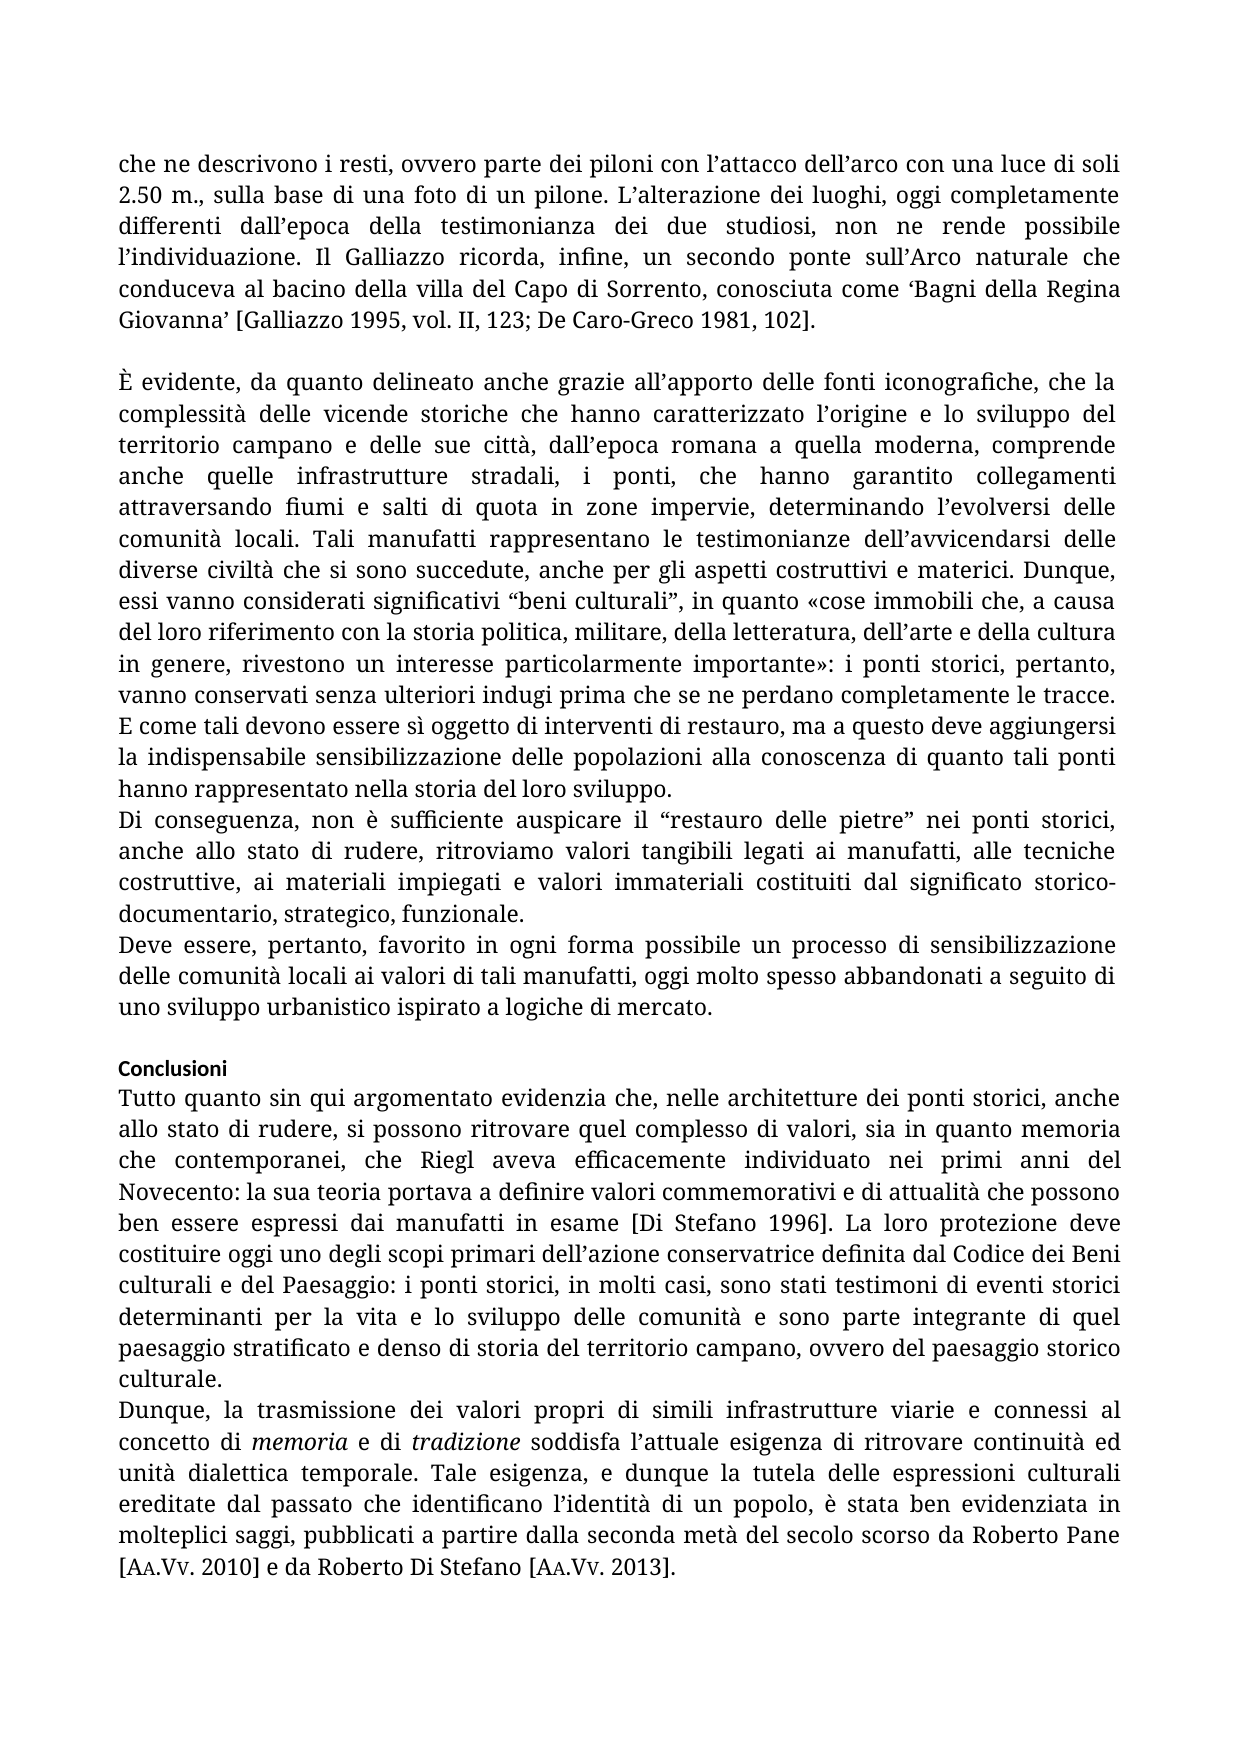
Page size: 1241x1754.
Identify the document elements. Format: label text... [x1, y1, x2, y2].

text Deve essere, pertanto, favorito in ogni forma possibile un processo di sensibilizzazione delle comunità locali ai valori di tali manufatti, oggi molto spesso abbandonati a seguito di uno sviluppo urbanistico ispirato a logiche di mercato. [118, 929, 1117, 1023]
text Conclusioni [118, 1054, 1122, 1082]
text Dunque, la trasmissione dei valori propri di simili infrastrutture viarie e connessi al concetto di memoria e di tradizione soddisfa l’attuale esigenza di ritrovare continuità ed unità dialettica temporale. Tale esigenza, e dunque la tutela delle espressioni culturali ereditate dal passato che identificano l’identità di un popolo, è stata ben evidenziata in molteplici saggi, pubblicati a partire dalla seconda metà del secolo scorso da Roberto Pane [Aa.Vv. 2010] e da Roberto Di Stefano [Aa.Vv. 2013]. [118, 1394, 1122, 1582]
text È evidente, da quanto delineato anche grazie all’apporto delle fonti iconografiche, che la complessità delle vicende storiche che hanno caratterizzato l’origine e lo sviluppo del territorio campano e delle sue città, dall’epoca romana a quella moderna, comprende anche quelle infrastrutture stradali, i ponti, che hanno garantito collegamenti attraversando fiumi e salti di quota in zone impervie, determinando l’evolversi delle comunità locali. Tali manufatti rappresentano le testimonianze dell’avvicendarsi delle diverse civiltà che si sono succedute, anche per gli aspetti costruttivi e materici. Dunque, essi vanno considerati significativi “beni culturali”, in quanto «cose immobili che, a causa del loro riferimento con la storia politica, militare, della letteratura, dell’arte e della cultura in genere, rivestono un interesse particolarmente importante»: i ponti storici, pertanto, vanno conservati senza ulteriori indugi prima che se ne perdano completamente le tracce. E come tali devono essere sì oggetto di interventi di restauro, ma a questo deve aggiungersi la indispensabile sensibilizzazione delle popolazioni alla conoscenza di quanto tali ponti hanno rappresentato nella storia del loro sviluppo. [118, 366, 1117, 804]
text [118, 148, 1122, 335]
text Di conseguenza, non è sufficiente auspicare il “restauro delle pietre” nei ponti storici, anche allo stato di rudere, ritroviamo valori tangibili legati ai manufatti, alle tecniche costruttive, ai materiali impiegati e valori immateriali costituiti dal significato storico-documentario, strategico, funzionale. [118, 804, 1117, 929]
text Tutto quanto sin qui argomentato evidenzia che, nelle architetture dei ponti storici, anche allo stato di rudere, si possono ritrovare quel complesso di valori, sia in quanto memoria che contemporanei, che Riegl aveva efficacemente individuato nei primi anni del Novecento: la sua teoria portava a definire valori commemorativi e di attualità che possono ben essere espressi dai manufatti in esame [Di Stefano 1996]. La loro protezione deve costituire oggi uno degli scopi primari dell’azione conservatrice definita dal Codice dei Beni culturali e del Paesaggio: i ponti storici, in molti casi, sono stati testimoni di eventi storici determinanti per la vita e lo sviluppo delle comunità e sono parte integrante di quel paesaggio stratificato e denso di storia del territorio campano, ovvero del paesaggio storico culturale. [118, 1082, 1122, 1394]
